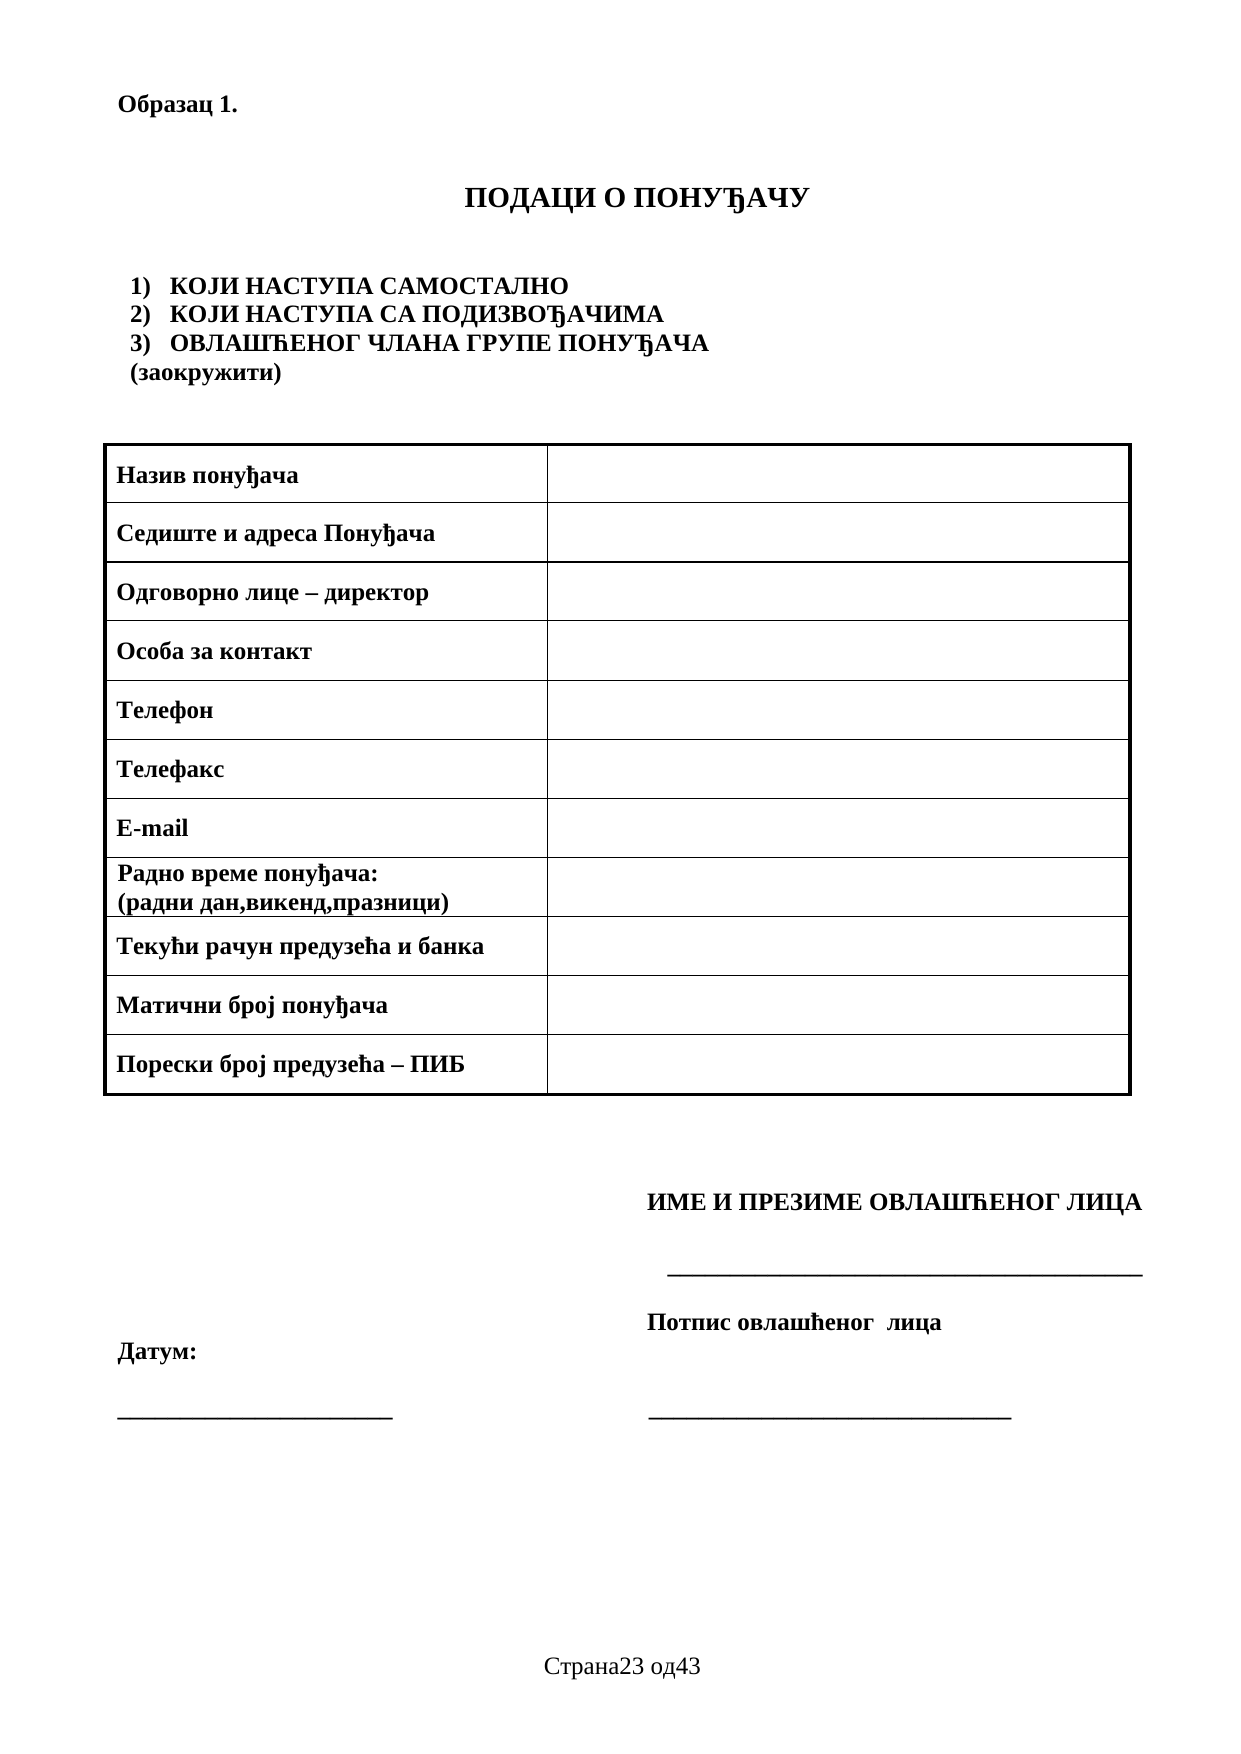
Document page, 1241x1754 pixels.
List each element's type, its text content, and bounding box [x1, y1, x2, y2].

table_cell [548, 858, 1128, 916]
table_cell Телефакс [107, 740, 547, 798]
table_cell Текући рачун предузећа и банка [107, 917, 547, 975]
text 2) КОЈИ НАСТУПА СА ПОДИЗВОЂАЧИМА [130, 299, 1145, 328]
table_cell Е-mail [107, 799, 547, 857]
text 1) КОЈИ НАСТУПА САМОСТАЛНО [130, 271, 1145, 299]
table_header [548, 446, 1128, 502]
text Образац 1. [117, 89, 1142, 117]
text (заокружити) [130, 357, 1145, 386]
text 3) ОВЛАШЋЕНОГ ЧЛАНА ГРУПЕ ПОНУЂАЧА [130, 328, 1145, 357]
table_cell [548, 621, 1128, 679]
table_cell [548, 563, 1128, 620]
table_cell Телефон [107, 681, 547, 738]
table_cell Радно време понуђача: (радни дан,викенд,празници) [107, 858, 547, 916]
table_cell [548, 503, 1128, 561]
table_cell [548, 740, 1128, 798]
table_cell [548, 917, 1128, 975]
table_cell Особа за контакт [107, 621, 547, 679]
table_cell [548, 1035, 1128, 1093]
table_cell Матични број понуђача [107, 976, 547, 1034]
table_cell [548, 681, 1128, 738]
text Потпис овлашћеног лица [117, 1307, 1142, 1336]
table_cell Порески број предузећа – ПИБ [107, 1035, 547, 1093]
text ______________________ _____________________________ [117, 1393, 1142, 1422]
text ПОДАЦИ О ПОНУЂАЧУ [130, 180, 1145, 213]
text ИМЕ И ПРЕЗИМЕ ОВЛАШЋЕНОГ ЛИЦА ______________________________________ [117, 1153, 1142, 1278]
text Датум: [117, 1336, 1142, 1365]
table_cell [548, 799, 1128, 857]
table_cell [548, 976, 1128, 1034]
table_header Назив понуђача [107, 446, 547, 502]
table_cell Седиште и адреса Понуђача [107, 503, 547, 561]
table_cell Одговорно лице – директор [107, 563, 547, 620]
